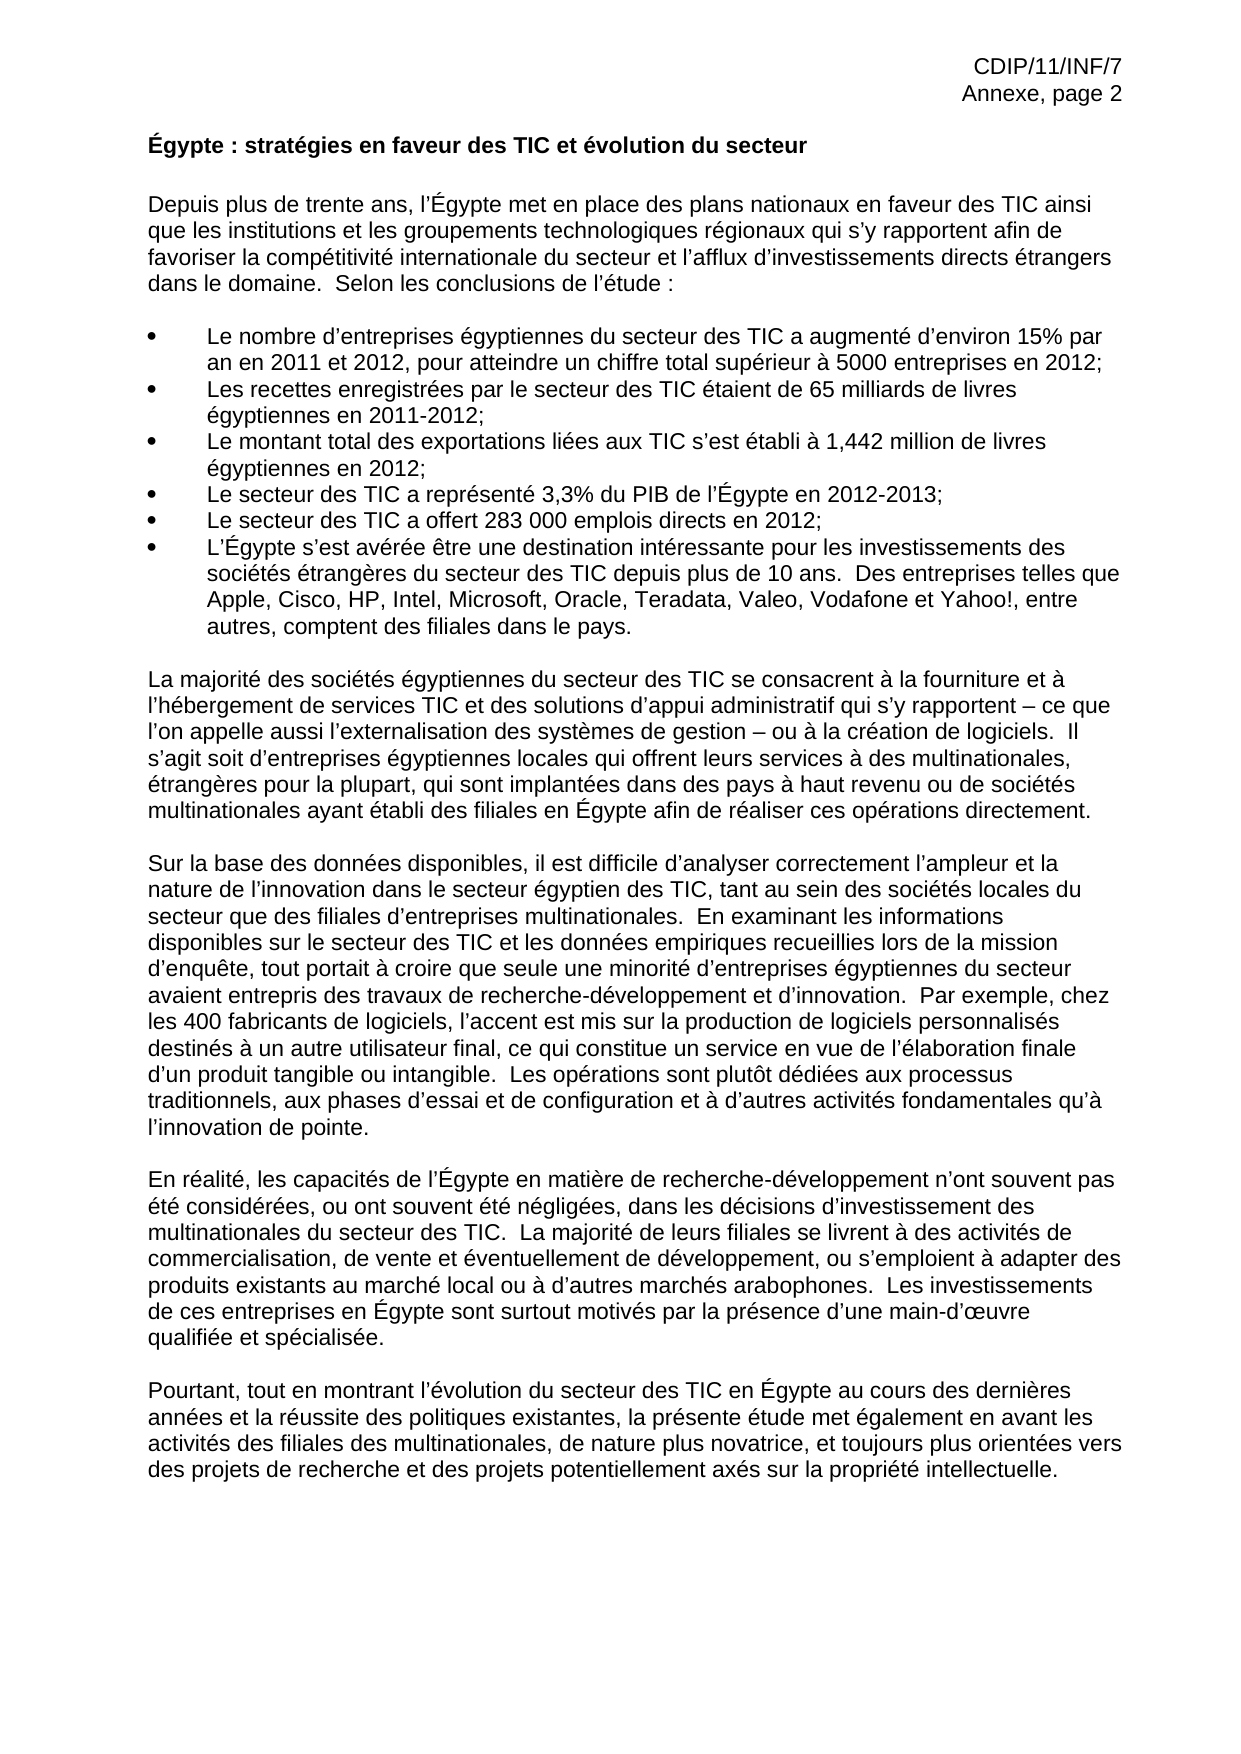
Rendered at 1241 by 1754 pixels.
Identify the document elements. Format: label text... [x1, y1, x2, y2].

text Depuis plus de trente ans, l’Égypte met en place des plans nationaux en faveur des TIC ainsi que les institutions et les groupements technologiques régionaux qui s’y rapportent afin de favoriser la compétitivité internationale du secteur et l’afflux d’investissements directs étrangers dans le domaine. Selon les conclusions de l’étude : [148, 191, 1122, 297]
list L’Égypte s’est avérée être une destination intéressante pour les investissements des sociétés étrangères du secteur des TIC depuis plus de 10 ans. Des entreprises telles que Apple, Cisco, HP, Intel, Microsoft, Oracle, Teradata, Valeo, Vodafone et Yahoo!, entre autres, comptent des filiales dans le pays. [148, 534, 1122, 639]
list Le nombre d’entreprises égyptiennes du secteur des TIC a augmenté d’environ 15% par an en 2011 et 2012, pour atteindre un chiffre total supérieur à 5000 entreprises en 2012; [148, 323, 1122, 376]
text Pourtant, tout en montrant l’évolution du secteur des TIC en Égypte au cours des dernières années et la réussite des politiques existantes, la présente étude met également en avant les activités des filiales des multinationales, de nature plus novatrice, et toujours plus orientées vers des projets de recherche et des projets potentiellement axés sur la propriété intellectuelle. [148, 1377, 1122, 1482]
text La majorité des sociétés égyptiennes du secteur des TIC se consacrent à la fourniture et à l’hébergement de services TIC et des solutions d’appui administratif qui s’y rapportent – ce que l’on appelle aussi l’externalisation des systèmes de gestion – ou à la création de logiciels. Il s’agit soit d’entreprises égyptiennes locales qui offrent leurs services à des multinationales, étrangères pour la plupart, qui sont implantées dans des pays à haut revenu ou de sociétés multinationales ayant établi des filiales en Égypte afin de réaliser ces opérations directement. [148, 666, 1122, 824]
text En réalité, les capacités de l’Égypte en matière de recherche-développement n’ont souvent pas été considérées, ou ont souvent été négligées, dans les décisions d’investissement des multinationales du secteur des TIC. La majorité de leurs filiales se livrent à des activités de commercialisation, de vente et éventuellement de développement, ou s’emploient à adapter des produits existants au marché local ou à d’autres marchés arabophones. Les investissements de ces entreprises en Égypte sont surtout motivés par la présence d’une main-d’œuvre qualifiée et spécialisée. [148, 1166, 1122, 1351]
subtitle Égypte : stratégies en faveur des TIC et évolution du secteur [148, 132, 1122, 158]
list Les recettes enregistrées par le secteur des TIC étaient de 65 milliards de livres égyptiennes en 2011-2012; [148, 376, 1122, 428]
list Le secteur des TIC a représenté 3,3% du PIB de l’Égypte en 2012-2013; [148, 481, 1122, 507]
text Sur la base des données disponibles, il est difficile d’analyser correctement l’ampleur et la nature de l’innovation dans le secteur égyptien des TIC, tant au sein des sociétés locales du secteur que des filiales d’entreprises multinationales. En examinant les informations disponibles sur le secteur des TIC et les données empiriques recueillies lors de la mission d’enquête, tout portait à croire que seule une minorité d’entreprises égyptiennes du secteur avaient entrepris des travaux de recherche-développement et d’innovation. Par exemple, chez les 400 fabricants de logiciels, l’accent est mis sur la production de logiciels personnalisés destinés à un autre utilisateur final, ce qui constitue un service en vue de l’élaboration finale d’un produit tangible ou intangible. Les opérations sont plutôt dédiées aux processus traditionnels, aux phases d’essai et de configuration et à d’autres activités fondamentales qu’à l’innovation de pointe. [148, 850, 1122, 1140]
list Le montant total des exportations liées aux TIC s’est établi à 1,442 million de livres égyptiennes en 2012; [148, 428, 1122, 481]
list Le secteur des TIC a offert 283 000 emplois directs en 2012; [148, 507, 1122, 534]
